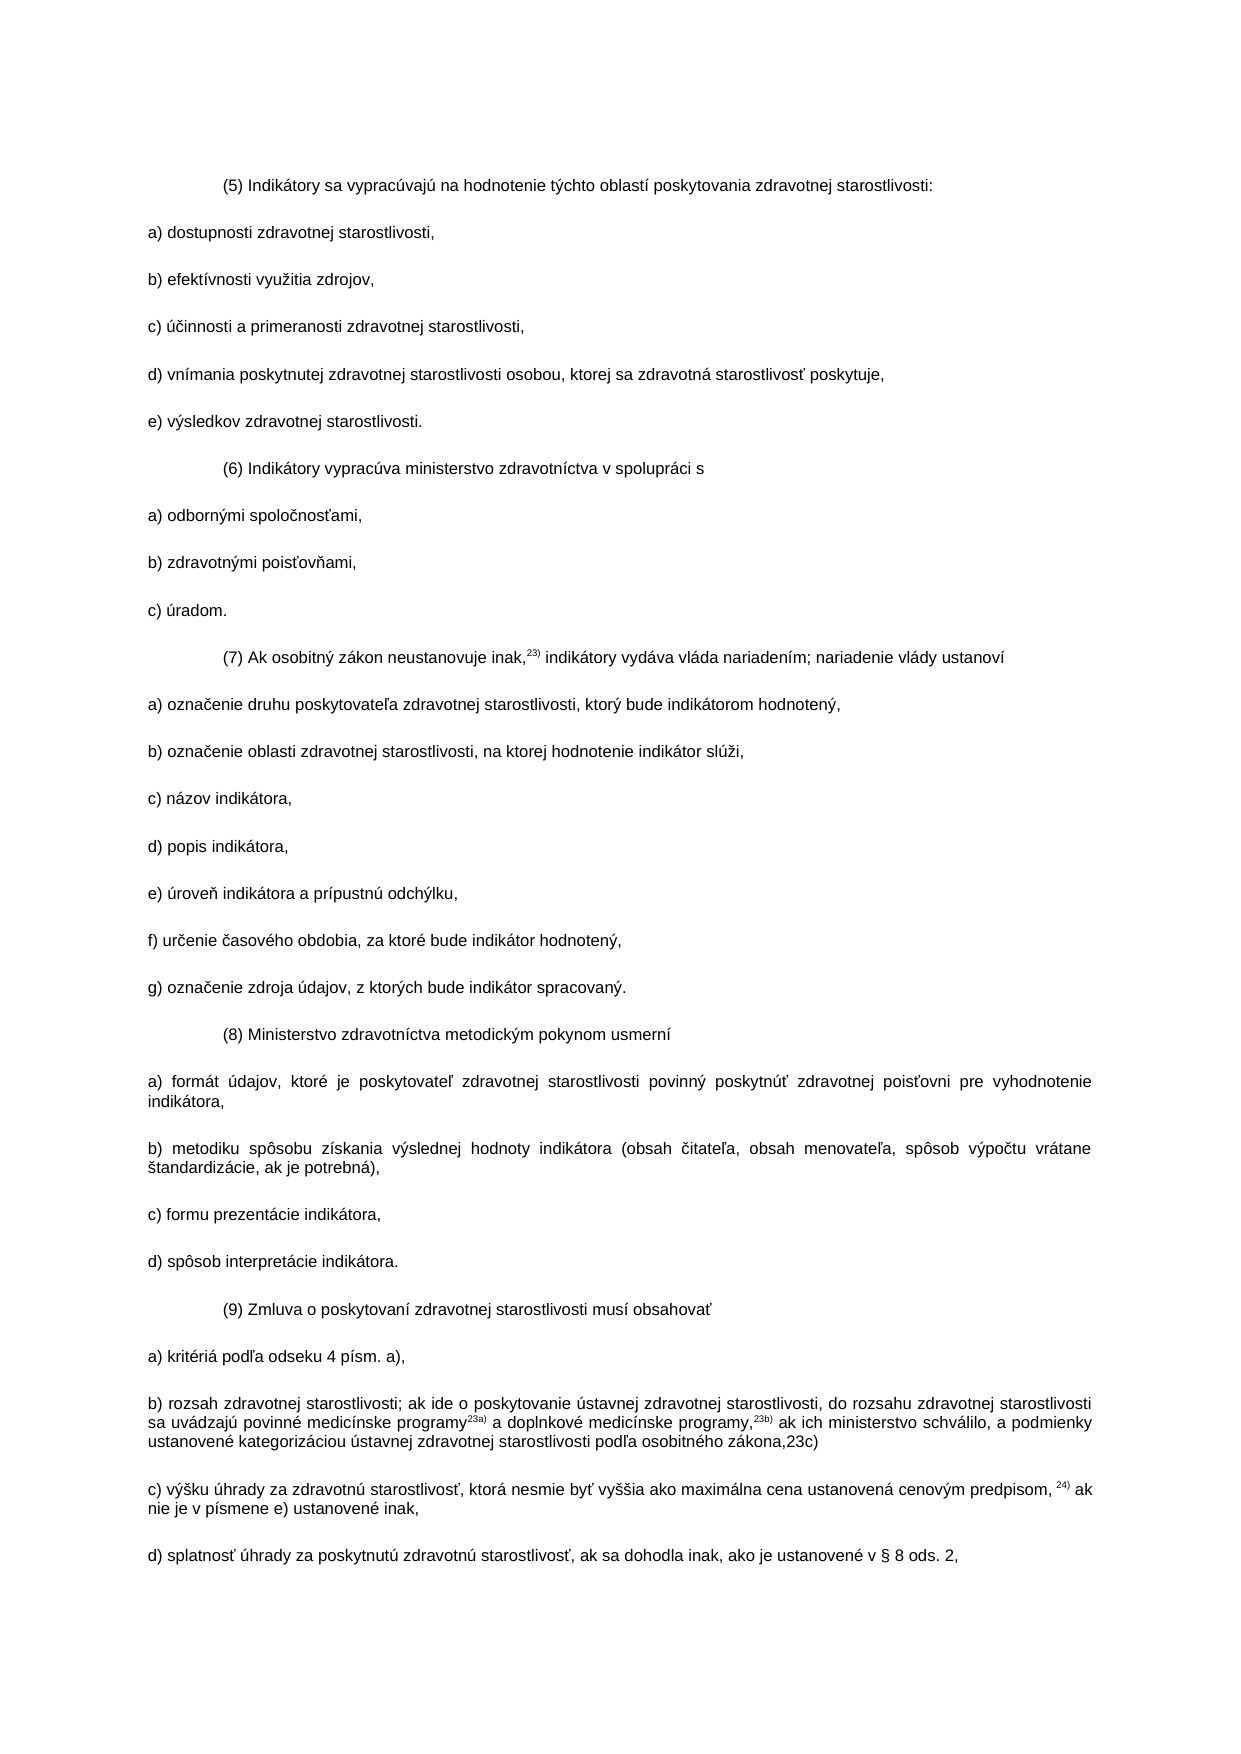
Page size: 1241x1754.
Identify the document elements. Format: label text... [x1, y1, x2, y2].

text (6) Indikátory vypracúva ministerstvo zdravotníctva v spolupráci s [148, 459, 1092, 478]
text a) formát údajov, ktoré je poskytovateľ zdravotnej starostlivosti povinný poskytnúť zdravotnej poisťovni pre vyhodnotenie indikátora, [148, 1072, 1092, 1111]
text f) určenie časového obdobia, za ktoré bude indikátor hodnotený, [148, 931, 1092, 950]
text a) dostupnosti zdravotnej starostlivosti, [148, 223, 1092, 242]
text a) kritériá podľa odseku 4 písm. a), [148, 1347, 1092, 1366]
text c) účinnosti a primeranosti zdravotnej starostlivosti, [148, 317, 1092, 336]
text d) splatnosť úhrady za poskytnutú zdravotnú starostlivosť, ak sa dohodla inak, ako je ustanovené v § 8 ods. 2, [148, 1546, 1092, 1565]
text d) popis indikátora, [148, 836, 1092, 856]
text g) označenie zdroja údajov, z ktorých bude indikátor spracovaný. [148, 978, 1092, 997]
text c) názov indikátora, [148, 789, 1092, 808]
text (7) Ak osobitný zákon neustanovuje inak,23) indikátory vydáva vláda nariadením; nariadenie vlády ustanoví [148, 648, 1092, 667]
text (8) Ministerstvo zdravotníctva metodickým pokynom usmerní [148, 1025, 1092, 1044]
text e) úroveň indikátora a prípustnú odchýlku, [148, 883, 1092, 903]
text b) označenie oblasti zdravotnej starostlivosti, na ktorej hodnotenie indikátor slúži, [148, 742, 1092, 761]
text c) úradom. [148, 600, 1092, 619]
text b) metodiku spôsobu získania výslednej hodnoty indikátora (obsah čitateľa, obsah menovateľa, spôsob výpočtu vrátane štandardizácie, ak je potrebná), [148, 1139, 1092, 1177]
text c) výšku úhrady za zdravotnú starostlivosť, ktorá nesmie byť vyššia ako maximálna cena ustanovená cenovým predpisom, 24) ak nie je v písmene e) ustanovené inak, [148, 1479, 1092, 1518]
text (9) Zmluva o poskytovaní zdravotnej starostlivosti musí obsahovať [148, 1299, 1092, 1318]
text (5) Indikátory sa vypracúvajú na hodnotenie týchto oblastí poskytovania zdravotnej starostlivosti: [148, 176, 1092, 195]
text b) efektívnosti využitia zdrojov, [148, 270, 1092, 289]
text b) rozsah zdravotnej starostlivosti; ak ide o poskytovanie ústavnej zdravotnej starostlivosti, do rozsahu zdravotnej starostlivosti sa uvádzajú povinné medicínske programy23a) a doplnkové medicínske programy,23b) ak ich ministerstvo schválilo, a podmienky ustanovené kategorizáciou ústavnej zdravotnej starostlivosti podľa osobitného zákona,23c) [148, 1394, 1092, 1451]
text a) odbornými spoločnosťami, [148, 506, 1092, 525]
text c) formu prezentácie indikátora, [148, 1205, 1092, 1224]
text b) zdravotnými poisťovňami, [148, 553, 1092, 572]
text d) spôsob interpretácie indikátora. [148, 1252, 1092, 1271]
text d) vnímania poskytnutej zdravotnej starostlivosti osobou, ktorej sa zdravotná starostlivosť poskytuje, [148, 364, 1092, 384]
text a) označenie druhu poskytovateľa zdravotnej starostlivosti, ktorý bude indikátorom hodnotený, [148, 695, 1092, 714]
text e) výsledkov zdravotnej starostlivosti. [148, 412, 1092, 431]
